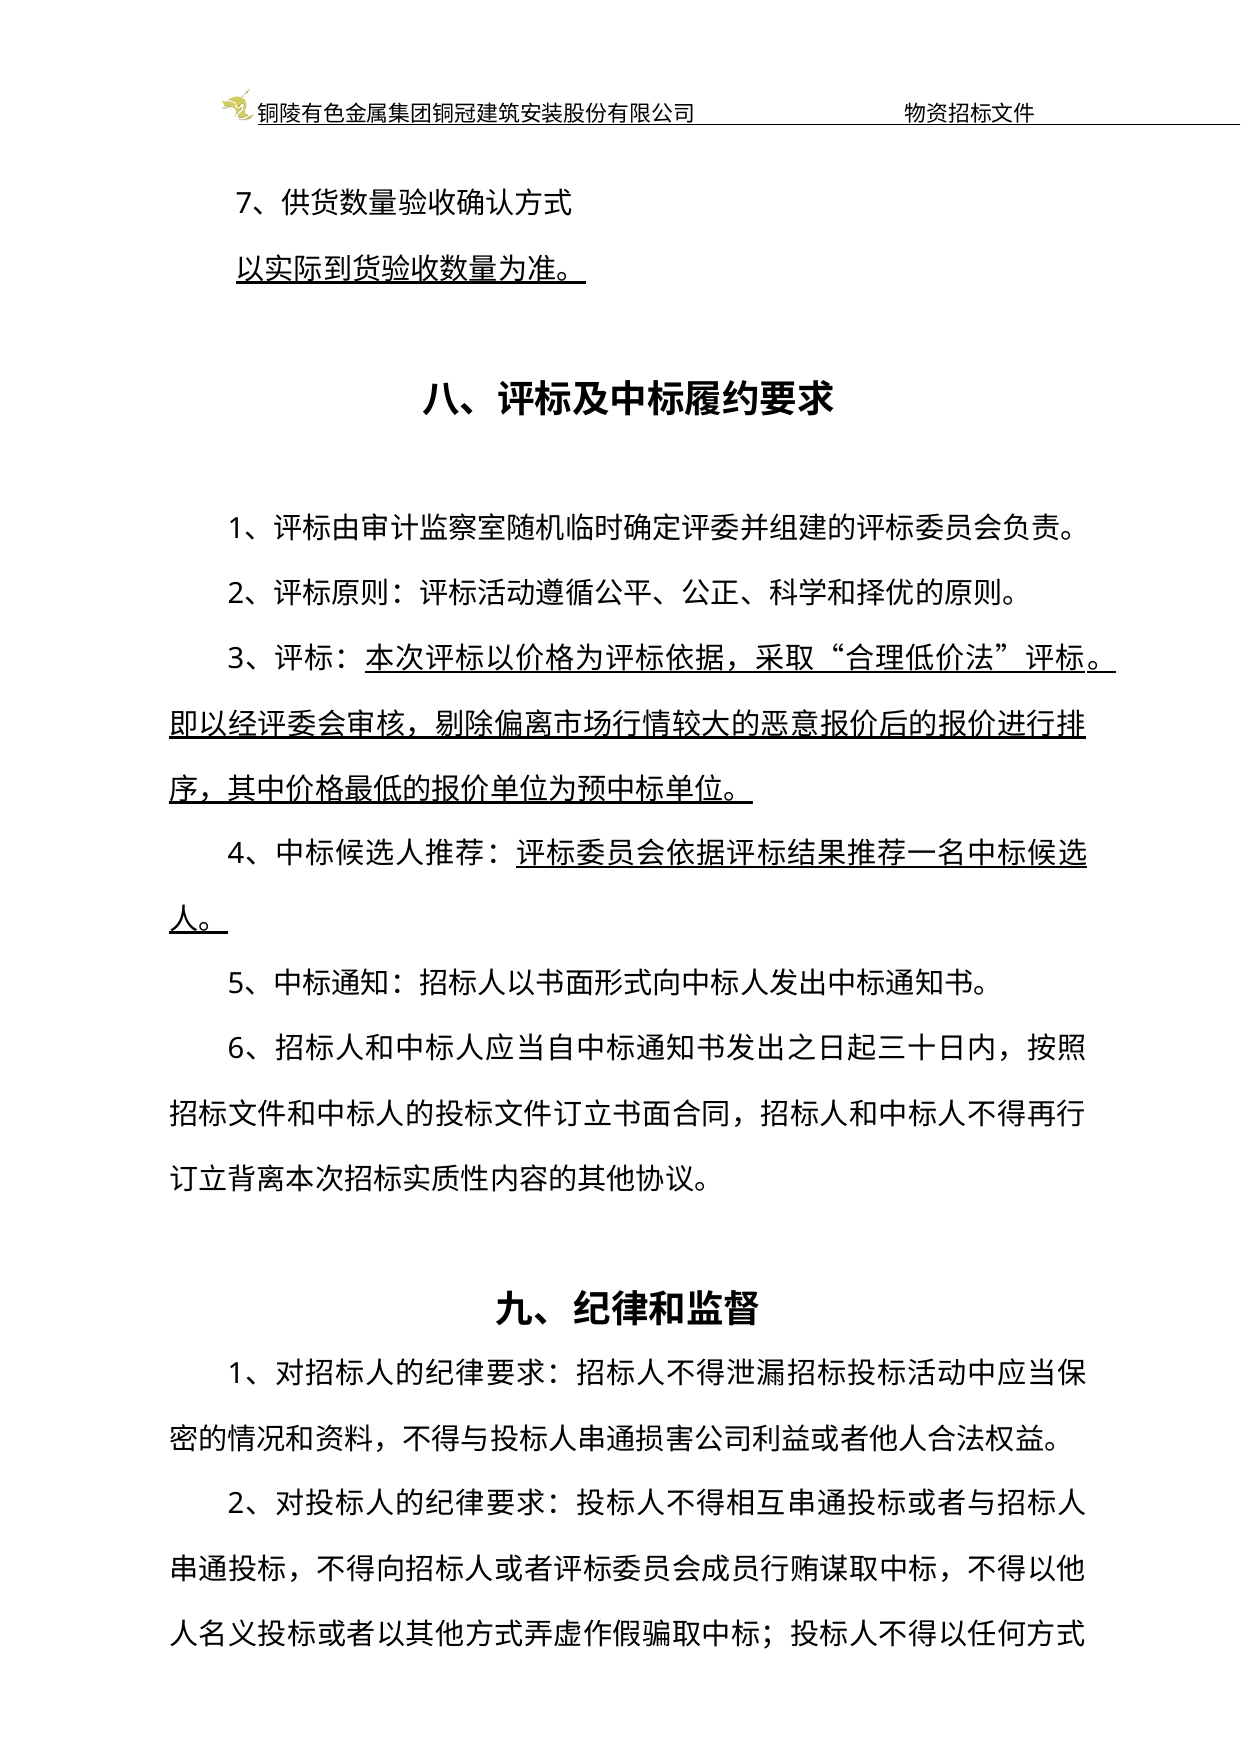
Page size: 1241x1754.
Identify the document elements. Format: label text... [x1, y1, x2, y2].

text 以实际到货验收数量为准。 [169, 234, 1087, 299]
list 纪律和监督 [169, 1274, 1087, 1339]
text 1、评标由审计监察室随机临时确定评委并组建的评标委员会负责。 [169, 494, 1087, 559]
text 1、对招标人的纪律要求：招标人不得泄漏招标投标活动中应当保密的情况和资料，不得与投标人串通损害公司利益或者他人合法权益。 [169, 1339, 1087, 1469]
text 4、中标候选人推荐：评标委员会依据评标结果推荐一名中标候选人。 [169, 819, 1087, 949]
text 八、评标及中标履约要求 [169, 364, 1087, 429]
text 5、中标通知：招标人以书面形式向中标人发出中标通知书。 [169, 949, 1087, 1014]
text 7、供货数量验收确认方式 [169, 169, 1087, 234]
text 3、评标：本次评标以价格为评标依据，采取“合理低价法”评标。即以经评委会审核，剔除偏离市场行情较大的恶意报价后的报价进行排序，其中价格最低的报价单位为预中标单位。 [169, 624, 1087, 819]
text 2、评标原则：评标活动遵循公平、公正、科学和择优的原则。 [169, 559, 1087, 624]
text 6、招标人和中标人应当自中标通知书发出之日起三十日内，按照招标文件和中标人的投标文件订立书面合同，招标人和中标人不得再行订立背离本次招标实质性内容的其他协议。 [169, 1014, 1087, 1209]
picture [220, 88, 258, 122]
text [169, 1469, 1087, 1664]
